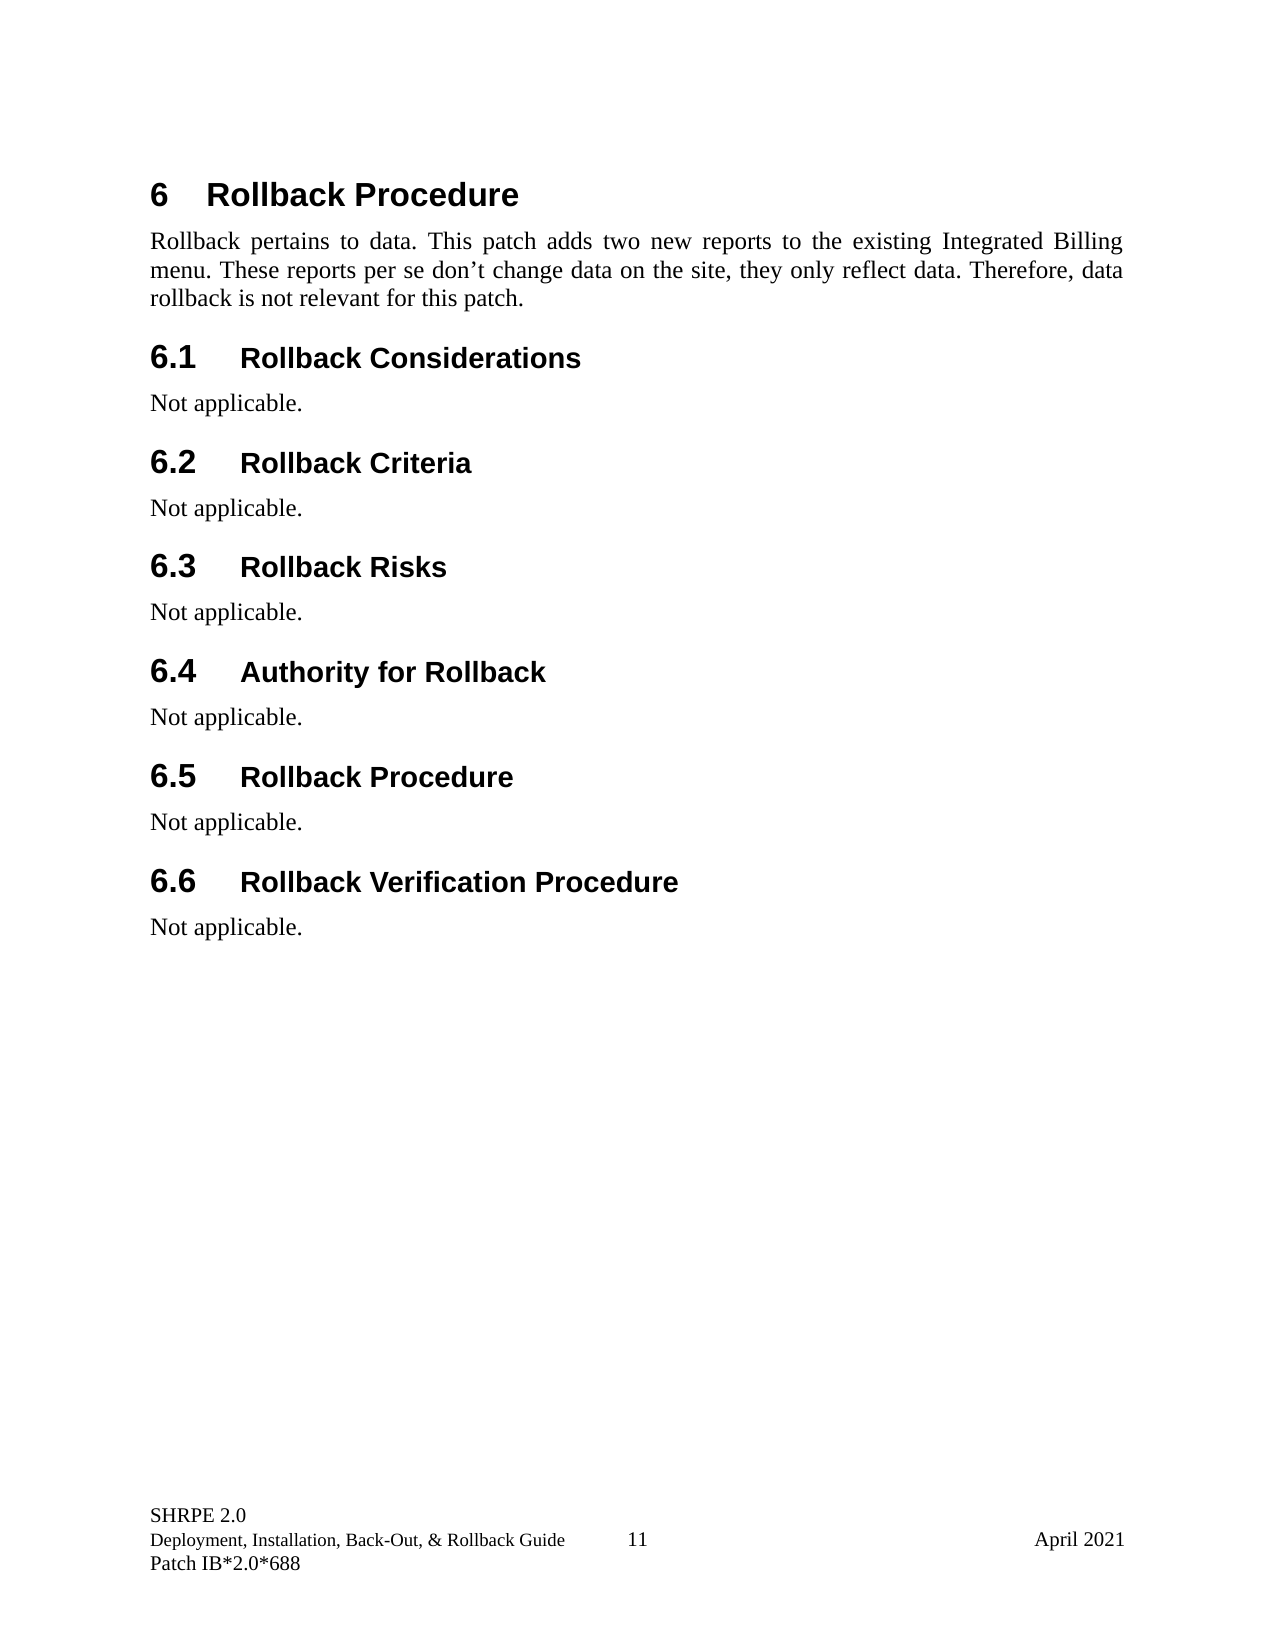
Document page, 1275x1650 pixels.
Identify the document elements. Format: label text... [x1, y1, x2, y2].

subtitle Rollback Verification Procedure [150, 861, 1125, 899]
text Not applicable. [150, 388, 1125, 417]
text Not applicable. [150, 702, 1125, 731]
subtitle Rollback Criteria [150, 442, 1125, 480]
subtitle Rollback Considerations [150, 337, 1125, 376]
text Not applicable. [150, 493, 1125, 522]
text Rollback pertains to data. This patch adds two new reports to the existing Integrated Billing menu. These reports per se don’t change data on the site, they only reflect data. Therefore, data rollback is not relevant for this patch. [150, 226, 1125, 312]
subtitle Rollback Procedure [150, 175, 1125, 213]
text Not applicable. [150, 807, 1125, 836]
subtitle Rollback Procedure [150, 756, 1125, 794]
subtitle Authority for Rollback [150, 651, 1125, 690]
subtitle Rollback Risks [150, 547, 1125, 585]
text Not applicable. [150, 912, 1125, 940]
text Not applicable. [150, 597, 1125, 626]
